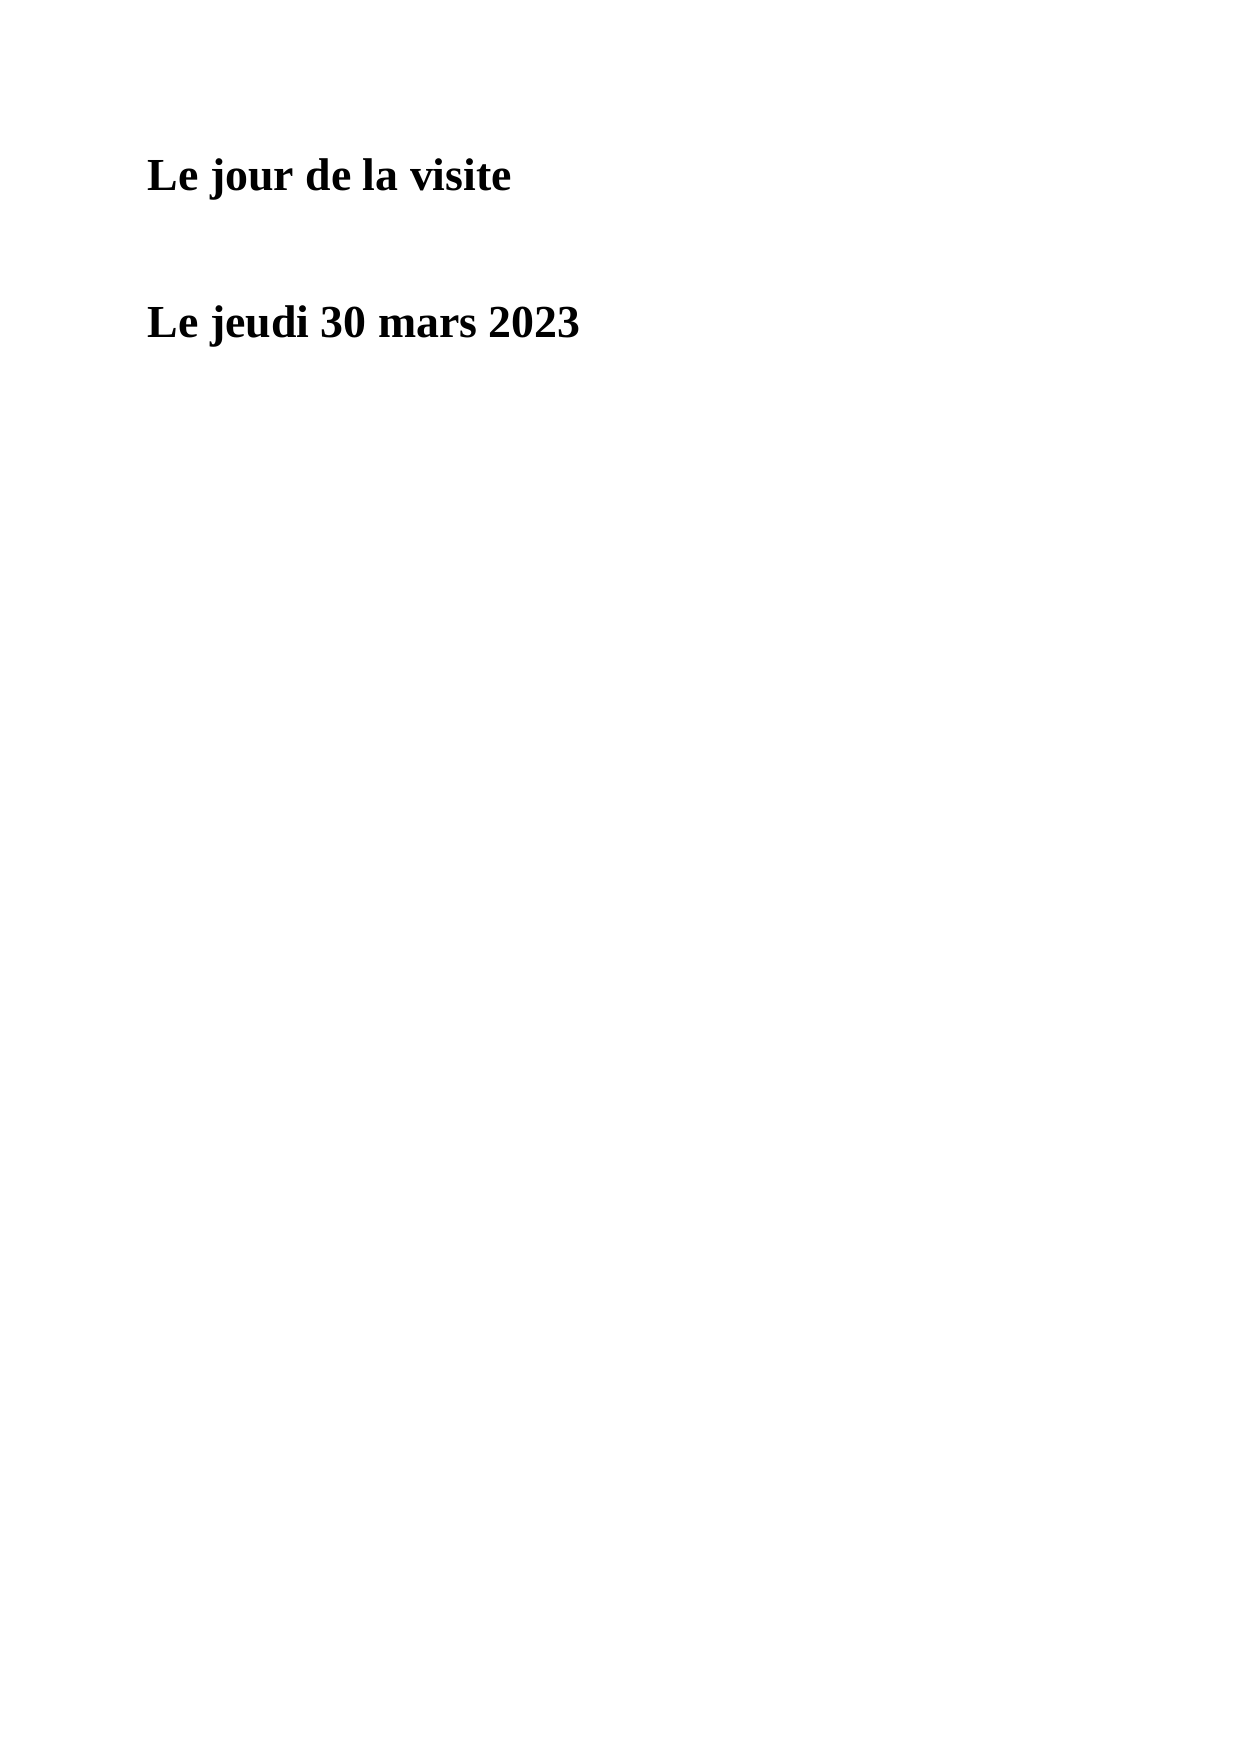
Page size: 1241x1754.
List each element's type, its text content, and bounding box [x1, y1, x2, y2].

text Le jour de la visite [148, 148, 1093, 200]
text Le jeudi 30 mars 2023 [148, 295, 1093, 347]
